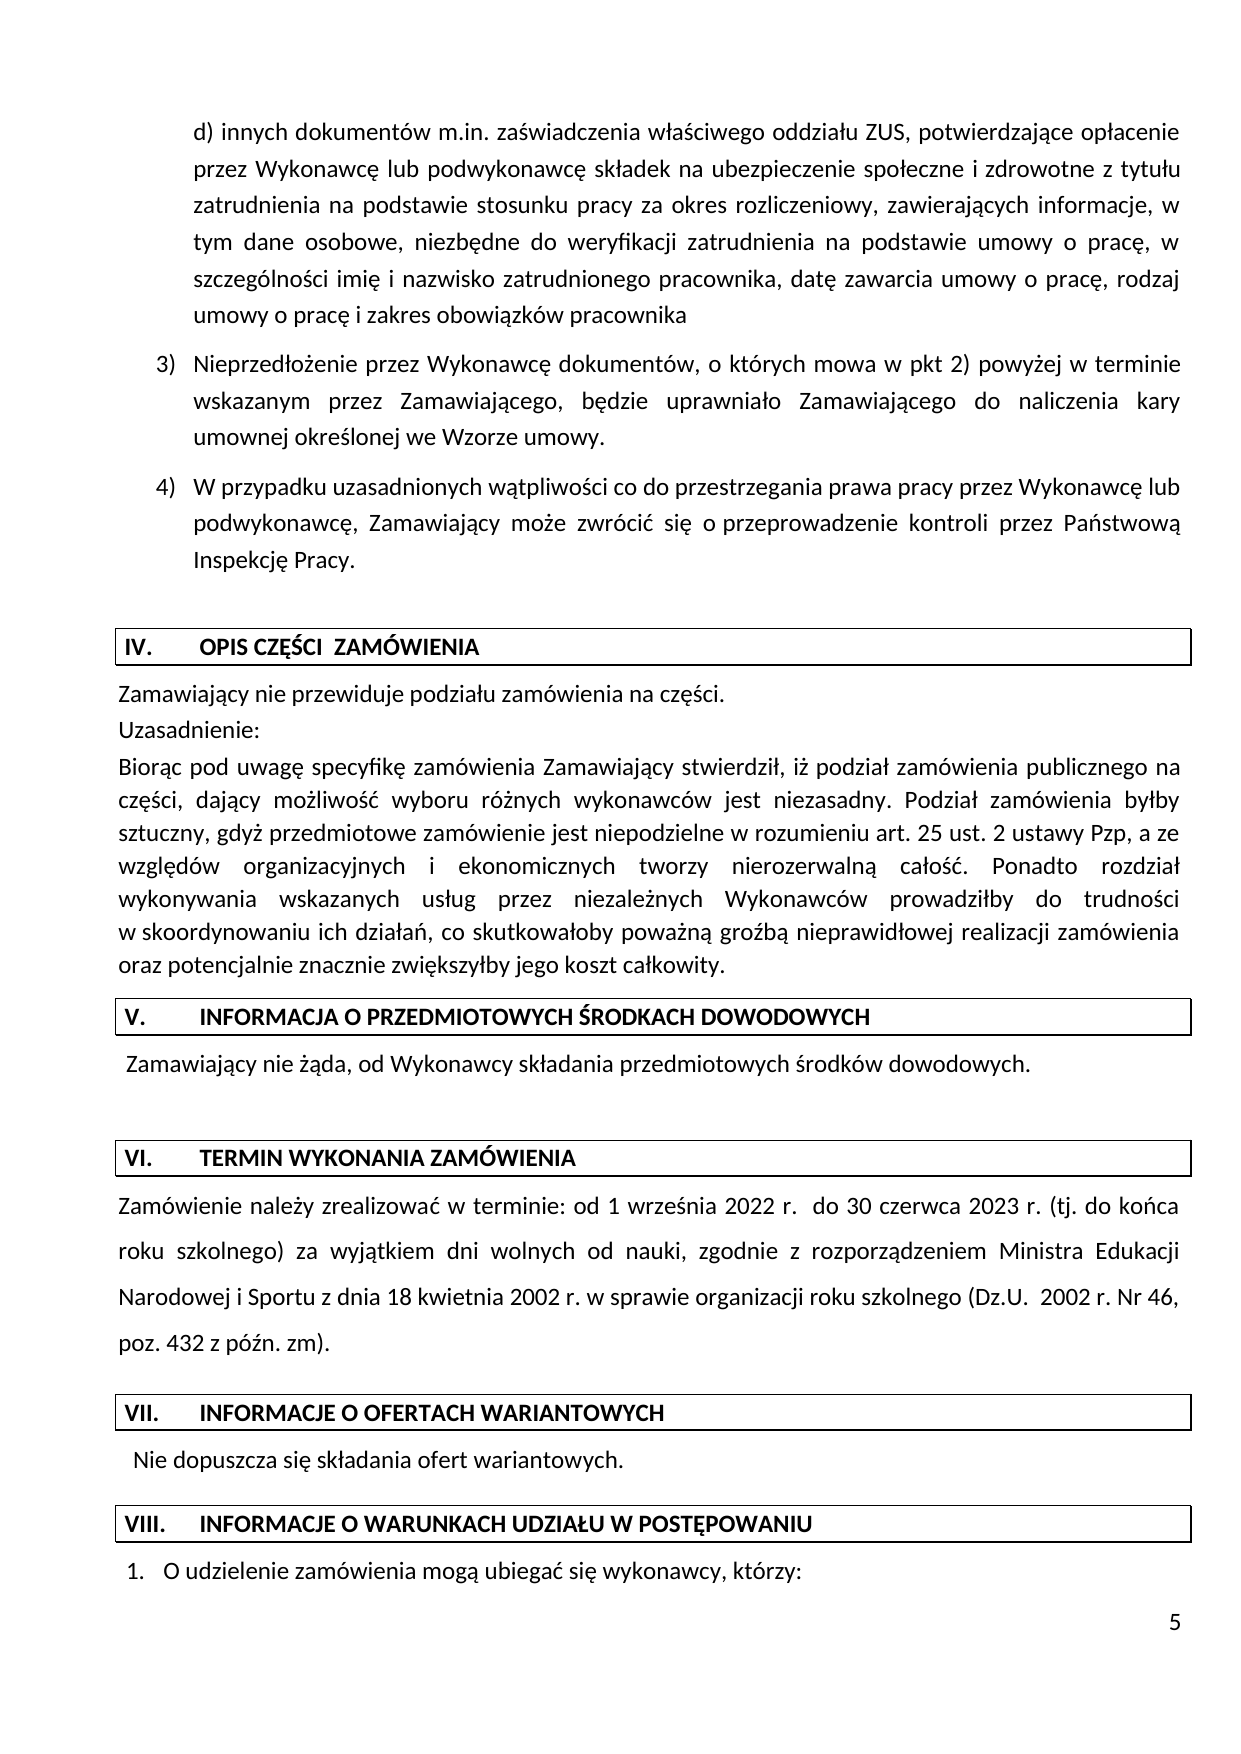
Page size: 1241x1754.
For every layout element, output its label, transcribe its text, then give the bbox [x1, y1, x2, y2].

list OPIS CZĘŚCI ZAMÓWIENIA [116, 629, 1190, 664]
list INFORMACJA O PRZEDMIOTOWYCH ŚRODKACH DOWODOWYCH [116, 999, 1190, 1034]
list TERMIN WYKONANIA ZAMÓWIENIA [116, 1141, 1190, 1175]
list Zamówienie należy zrealizować w terminie: od 1 września 2022 r. do 30 czerwca 2023 r. (tj. do końca roku szkolnego) za wyjątkiem dni wolnych od nauki, zgodnie z rozporządzeniem Ministra Edukacji Narodowej i Sportu z dnia 18 kwietnia 2002 r. w sprawie organizacji roku szkolnego (Dz.U. 2002 r. Nr 46, poz. 432 z późn. zm). [118, 1190, 1181, 1357]
list Uzasadnienie: [118, 715, 1181, 745]
list Zamawiający nie przewiduje podziału zamówienia na części. [118, 678, 1181, 709]
list INFORMACJE O WARUNKACH UDZIAŁU W POSTĘPOWANIU [116, 1506, 1190, 1541]
text Nie dopuszcza się składania ofert wariantowych. [133, 1444, 1181, 1474]
list INFORMACJE O OFERTACH WARIANTOWYCH [116, 1395, 1190, 1429]
list Nieprzedłożenie przez Wykonawcę dokumentów, o których mowa w pkt 2) powyżej w terminie wskazanym przez Zamawiającego, będzie uprawniało Zamawiającego do naliczenia kary umownej określonej we Wzorze umowy. [156, 348, 1181, 452]
text Biorąc pod uwagę specyfikę zamówienia Zamawiający stwierdził, iż podział zamówienia publicznego na części, dający możliwość wyboru różnych wykonawców jest niezasadny. Podział zamówienia byłby sztuczny, gdyż przedmiotowe zamówienie jest niepodzielne w rozumieniu art. 25 ust. 2 ustawy Pzp, a ze względów organizacyjnych i ekonomicznych tworzy nierozerwalną całość. Ponadto rozdział wykonywania wskazanych usług przez niezależnych Wykonawców prowadziłby do trudności w skoordynowaniu ich działań, co skutkowałoby poważną groźbą nieprawidłowej realizacji zamówienia oraz potencjalnie znacznie zwiększyłby jego koszt całkowity. [118, 751, 1181, 979]
list Zamawiający nie żąda, od Wykonawcy składania przedmiotowych środków dowodowych. [126, 1049, 1181, 1079]
list O udzielenie zamówienia mogą ubiegać się wykonawcy, którzy: [126, 1555, 1181, 1586]
list W przypadku uzasadnionych wątpliwości co do przestrzegania prawa pracy przez Wykonawcę lub podwykonawcę, Zamawiający może zwrócić się o przeprowadzenie kontroli przez Państwową Inspekcję Pracy. [156, 471, 1181, 574]
text d) innych dokumentów m.in. zaświadczenia właściwego oddziału ZUS, potwierdzające opłacenie przez Wykonawcę lub podwykonawcę składek na ubezpieczenie społeczne i zdrowotne z tytułu zatrudnienia na podstawie stosunku pracy za okres rozliczeniowy, zawierających informacje, w tym dane osobowe, niezbędne do weryfikacji zatrudnienia na podstawie umowy o pracę, w szczególności imię i nazwisko zatrudnionego pracownika, datę zawarcia umowy o pracę, rodzaj umowy o pracę i zakres obowiązków pracownika [193, 117, 1181, 330]
